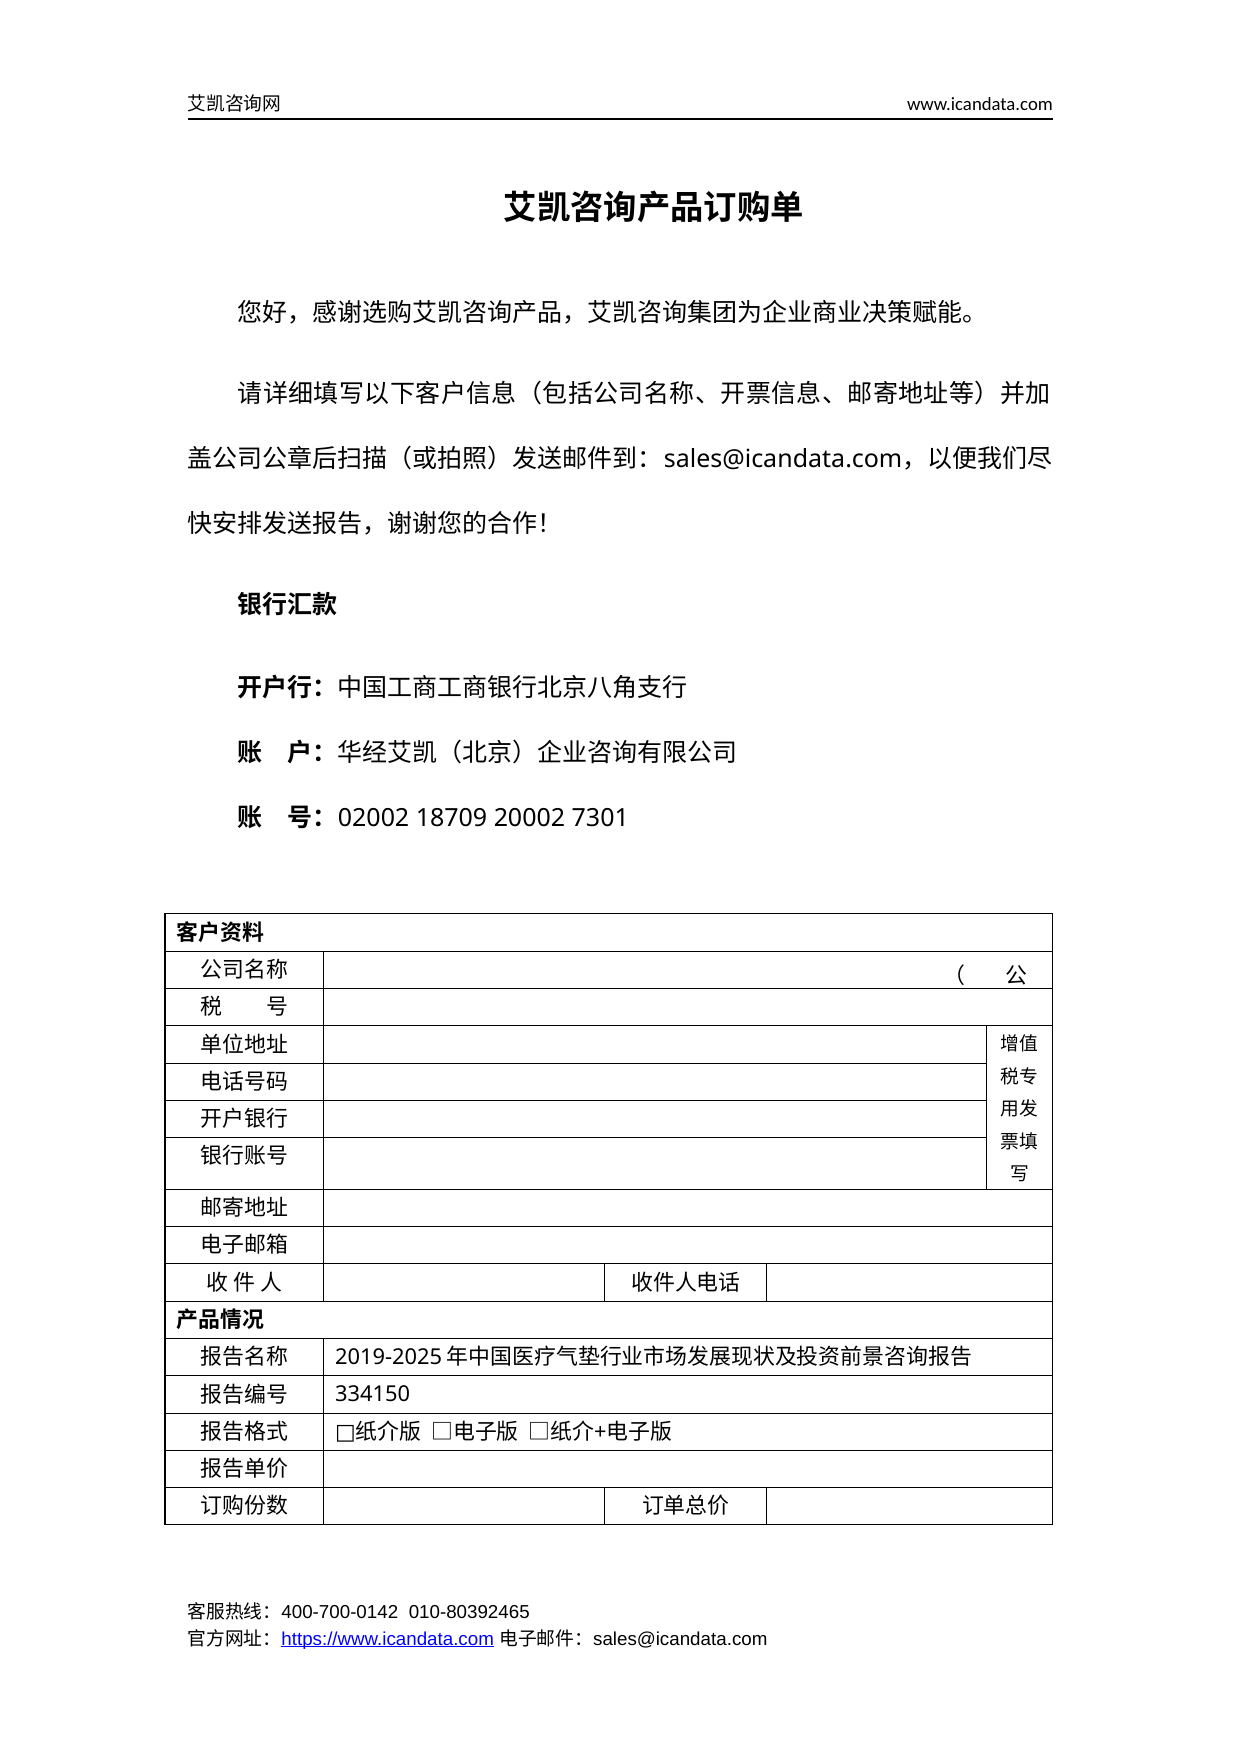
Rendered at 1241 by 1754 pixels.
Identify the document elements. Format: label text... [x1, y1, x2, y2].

table_cell [324, 1488, 604, 1524]
table_cell [324, 989, 1052, 1025]
table_cell 产品情况 [166, 1302, 1052, 1338]
table_cell 报告单价 [166, 1451, 323, 1487]
table_cell 2019-2025年中国医疗气垫行业市场发展现状及投资前景咨询报告 [324, 1339, 1052, 1375]
table_cell [324, 1026, 986, 1062]
text 艾凯咨询产品订购单 [187, 172, 1053, 237]
table_cell 税 号 [166, 989, 323, 1025]
table_cell 收件人电话 [605, 1264, 766, 1301]
table_cell □纸介版 □电子版 □纸介+电子版 [324, 1414, 1052, 1450]
table_cell [324, 1064, 986, 1100]
table_cell [324, 1138, 986, 1189]
table_cell [324, 1451, 1052, 1487]
table_cell 电话号码 [166, 1064, 323, 1100]
table_cell [324, 1264, 604, 1301]
table_cell [767, 1488, 1052, 1524]
table_cell [767, 1264, 1052, 1301]
table_cell 报告编号 [166, 1376, 323, 1412]
table_cell [324, 1227, 1052, 1263]
table_cell 单位地址 [166, 1026, 323, 1062]
text 账 号：02002 18709 20002 7301 [187, 783, 1053, 848]
table_cell 电子邮箱 [166, 1227, 323, 1263]
text 账 户：华经艾凯（北京）企业咨询有限公司 [187, 718, 1053, 783]
table_cell 报告名称 [166, 1339, 323, 1375]
text 请详细填写以下客户信息（包括公司名称、开票信息、邮寄地址等）并加盖公司公章后扫描（或拍照）发送邮件到：sales@icandata.com，以便我们尽快安排发送报告，谢谢您的合作！ [187, 359, 1053, 554]
table_cell 订购份数 [166, 1488, 323, 1524]
table_cell [324, 952, 1052, 988]
text 您好，感谢选购艾凯咨询产品，艾凯咨询集团为企业商业决策赋能。 [187, 278, 1053, 343]
table_cell [324, 1101, 986, 1137]
table_cell 334150 [324, 1376, 1052, 1412]
table_header 客户资料 [166, 914, 1052, 951]
table_cell 邮寄地址 [166, 1190, 323, 1226]
table_cell 银行账号 [166, 1138, 323, 1189]
table_cell 收 件 人 [166, 1264, 323, 1301]
table_cell 报告格式 [166, 1414, 323, 1450]
table_cell 公司名称 [166, 952, 323, 988]
table_cell 开户银行 [166, 1101, 323, 1137]
table_cell 订单总价 [605, 1488, 766, 1524]
text 开户行：中国工商工商银行北京八角支行 [187, 653, 1053, 718]
text 银行汇款 [187, 570, 1053, 635]
table_cell 增值税专用发票填写 [987, 1026, 1052, 1189]
table_cell [324, 1190, 1052, 1226]
